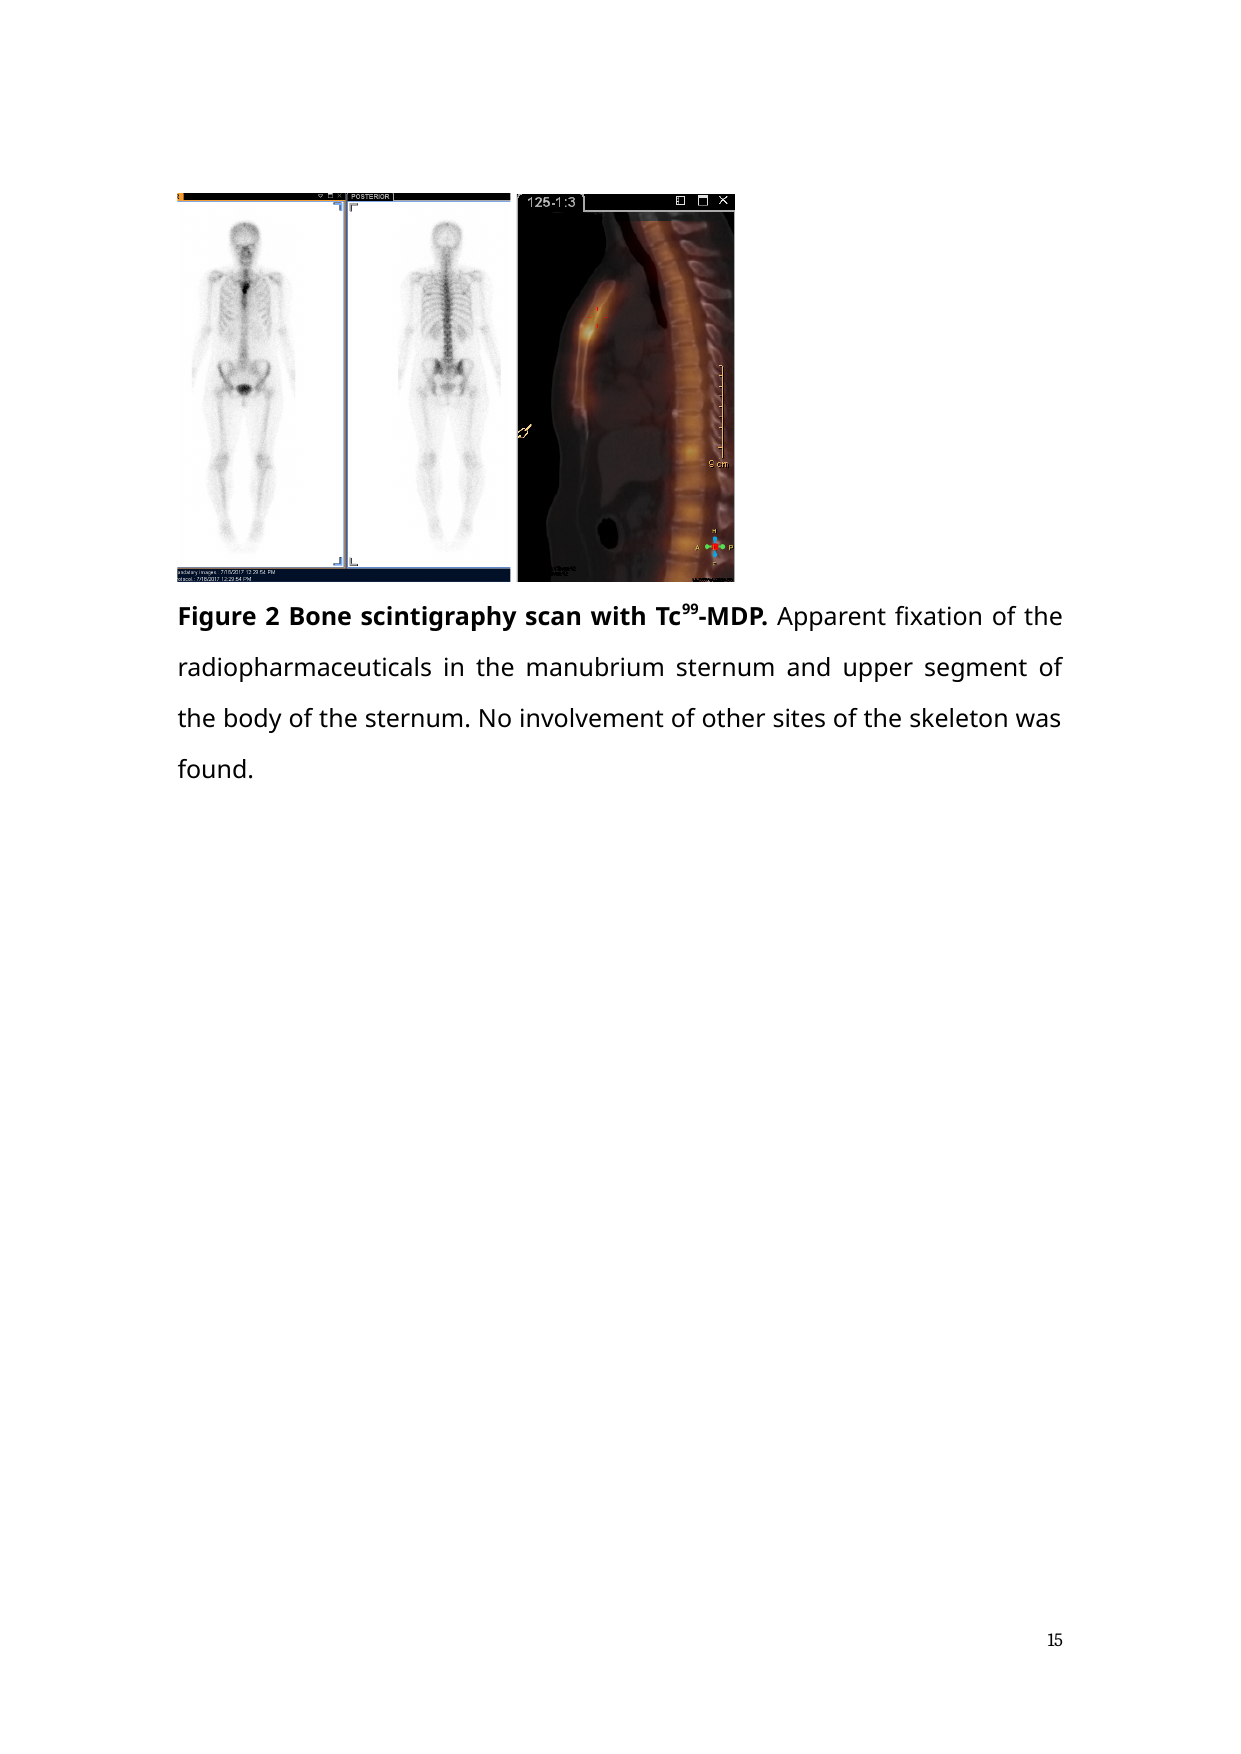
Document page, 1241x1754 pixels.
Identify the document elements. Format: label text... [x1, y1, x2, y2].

picture [516, 194, 735, 582]
picture [177, 193, 511, 582]
text Figure 2 Bone scintigraphy scan with Tc99-MDP. Apparent fixation of the radiopharmaceuticals in the manubrium sternum and upper segment of the body of the sternum. No involvement of other sites of the skeleton was found. [177, 598, 1063, 786]
